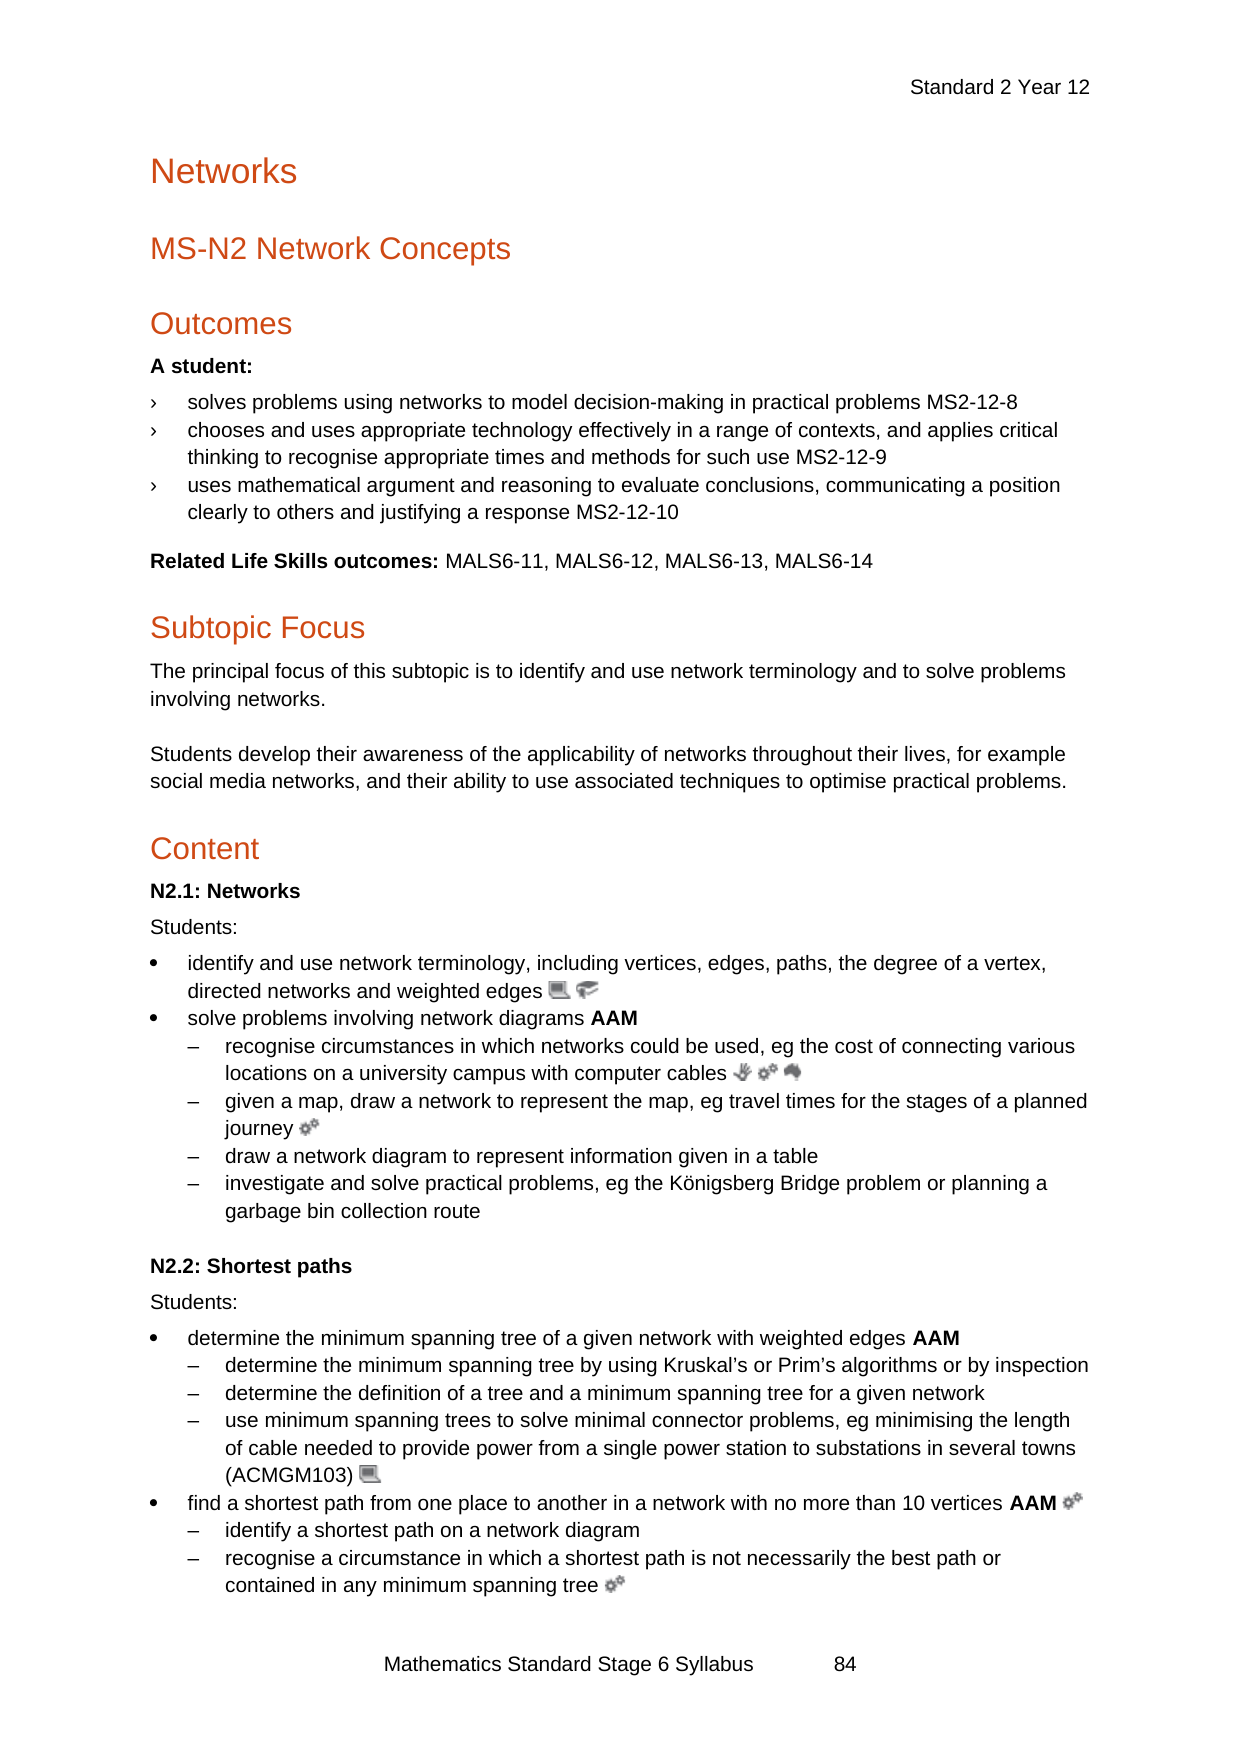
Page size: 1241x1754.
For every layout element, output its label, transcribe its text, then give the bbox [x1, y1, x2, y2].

subtitle Outcomes [150, 305, 1090, 341]
text Students: [150, 915, 1090, 939]
text Students: [150, 1289, 1090, 1313]
list determine the minimum spanning tree by using Kruskal’s or Prim’s algorithms or by inspection [187, 1353, 1090, 1377]
list recognise circumstances in which networks could be used, eg the cost of connecting various locations on a university campus with computer cables [187, 1034, 1090, 1085]
subtitle Networks [150, 150, 1090, 191]
picture [548, 981, 571, 999]
text Students develop their awareness of the applicability of networks throughout their lives, for example social media networks, and their ability to use associated techniques to optimise practical problems. [150, 741, 1090, 793]
list chooses and uses appropriate technology effectively in a range of contexts, and applies critical thinking to recognise appropriate times and methods for such use MS2-12-9 [150, 418, 1090, 469]
picture [757, 1063, 779, 1081]
list use minimum spanning trees to solve minimal connector problems, eg minimising the length of cable needed to provide power from a single power station to substations in several towns (ACMGM103) [187, 1408, 1090, 1487]
text N2.2: Shortest paths [150, 1254, 1090, 1278]
picture [733, 1063, 752, 1081]
list recognise a circumstance in which a shortest path is not necessarily the best path or contained in any minimum spanning tree [187, 1546, 1090, 1597]
list determine the minimum spanning tree of a given network with weighted edges AAM [150, 1325, 1090, 1349]
list solve problems involving network diagrams AAM [150, 1006, 1090, 1030]
text A student: [150, 354, 1090, 378]
list uses mathematical argument and reasoning to evaluate conclusions, communicating a position clearly to others and justifying a response MS2-12-10 [150, 473, 1090, 524]
list identify and use network terminology, including vertices, edges, paths, the degree of a vertex, directed networks and weighted edges [150, 951, 1090, 1002]
picture [783, 1063, 802, 1081]
subtitle Content [150, 830, 1090, 866]
subtitle MS-N2 Network Concepts [150, 230, 1090, 266]
text The principal focus of this subtopic is to identify and use network terminology and to solve problems involving networks. [150, 659, 1090, 710]
text N2.1: Networks [150, 879, 1090, 903]
list determine the definition of a tree and a minimum spanning tree for a given network [187, 1380, 1090, 1404]
picture [604, 1575, 625, 1593]
list draw a network diagram to represent information given in a table [187, 1144, 1090, 1168]
picture [1062, 1492, 1083, 1510]
list find a shortest path from one place to another in a network with no more than 10 vertices AAM [150, 1490, 1090, 1514]
subtitle Subtopic Focus [150, 609, 1090, 645]
picture [359, 1465, 382, 1483]
text Related Life Skills outcomes: MALS6-11, MALS6-12, MALS6-13, MALS6-14 [150, 548, 1090, 572]
list given a map, draw a network to represent the map, eg travel times for the stages of a planned journey [187, 1089, 1090, 1140]
list investigate and solve practical problems, eg the Königsberg Bridge problem or planning a garbage bin collection route [187, 1171, 1090, 1223]
picture [299, 1118, 320, 1136]
list identify a shortest path on a network diagram [187, 1518, 1090, 1542]
picture [576, 981, 599, 999]
list solves problems using networks to model decision-making in practical problems MS2-12-8 [150, 390, 1090, 414]
